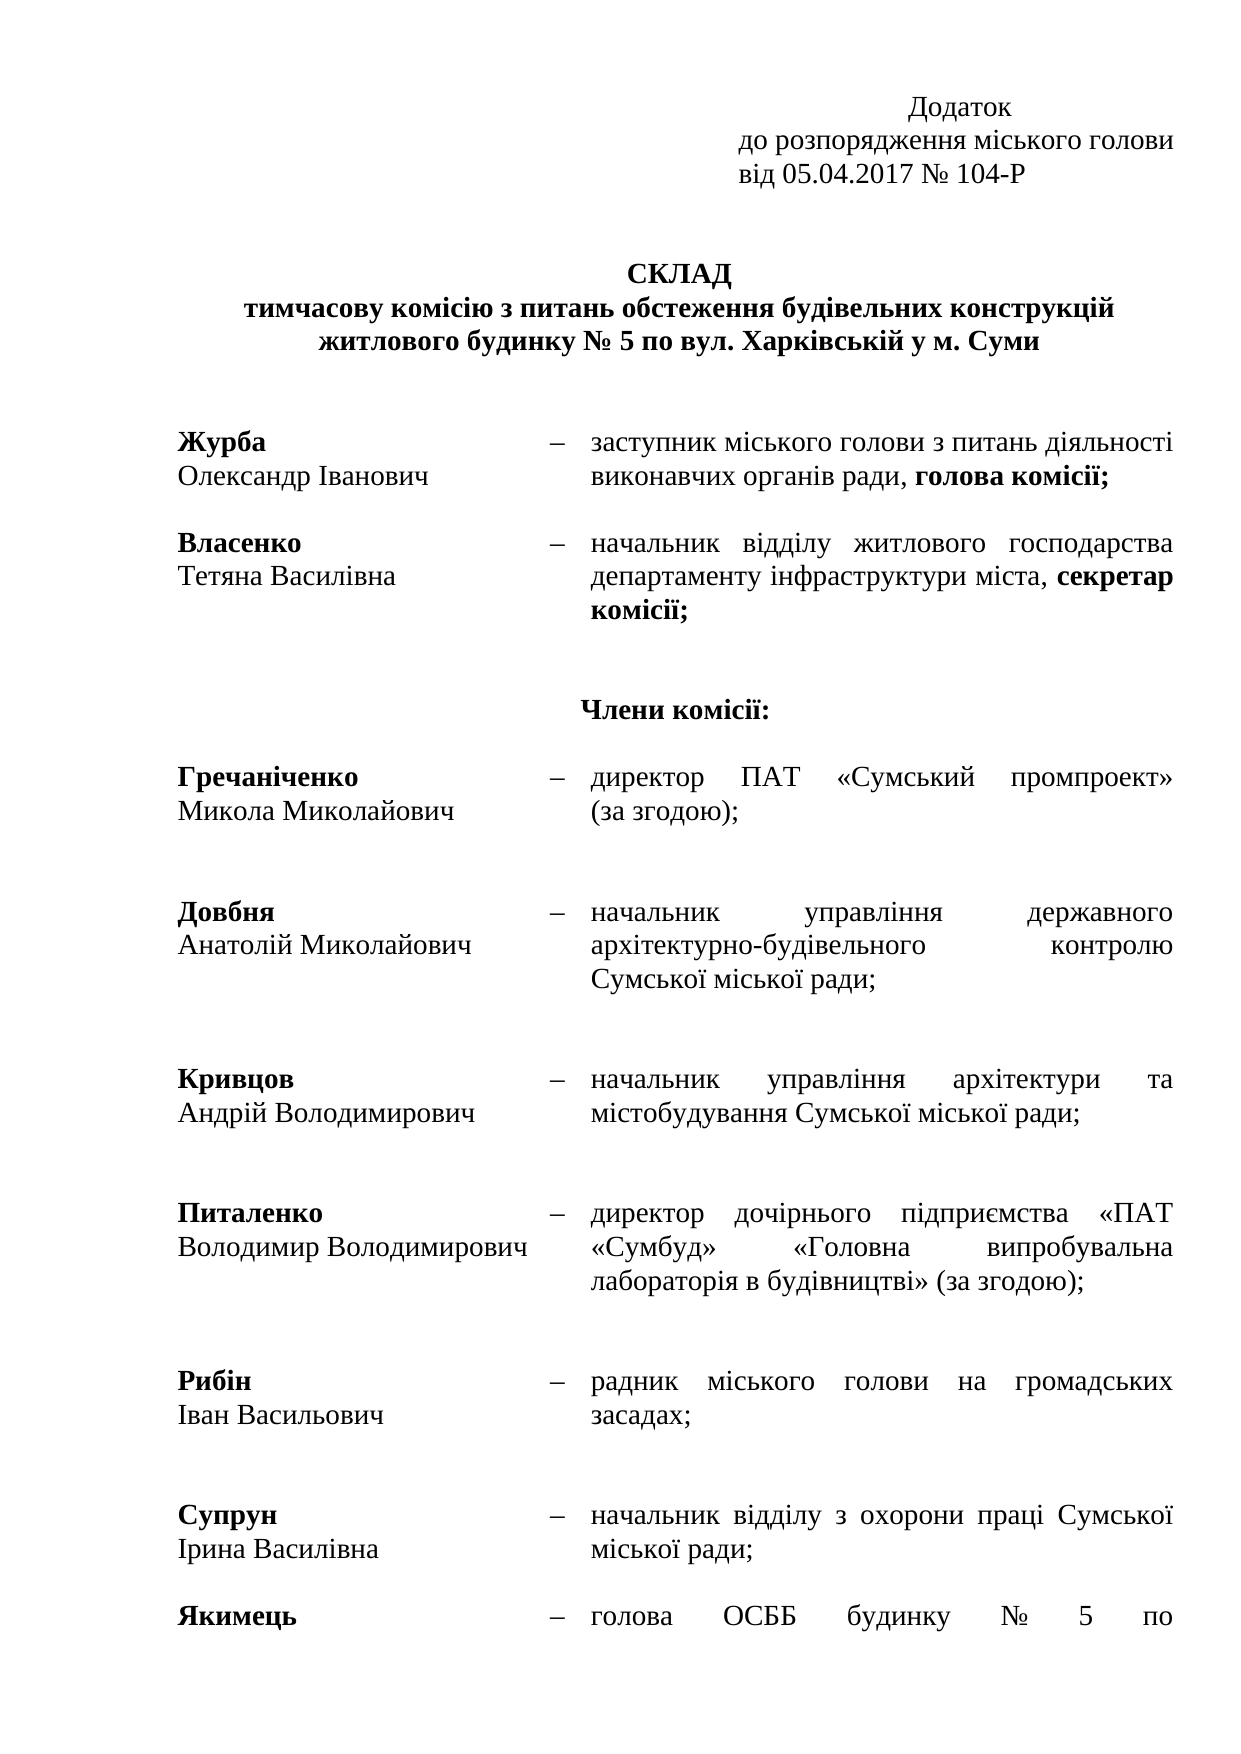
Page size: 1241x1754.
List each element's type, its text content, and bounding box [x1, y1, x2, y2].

table_cell – [535, 1061, 579, 1196]
text Додаток [177, 89, 1181, 122]
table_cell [579, 1598, 1185, 1632]
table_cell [166, 1598, 535, 1632]
table_cell – [535, 1498, 579, 1598]
table_cell радник міського голови на громадських засадах; [579, 1363, 1185, 1497]
table_cell Власенко Тетяна Василівна [166, 525, 535, 659]
text від 05.04.2017 № 104-Р [177, 156, 1181, 189]
table_header заступник міського голови з питань діяльності виконавчих органів ради, голова комісії; [579, 424, 1185, 525]
table_cell – [535, 1363, 579, 1497]
table_cell Кривцов Андрій Володимирович [166, 1061, 535, 1196]
table_cell Гречаніченко Микола Миколайович [166, 760, 535, 894]
text СКЛАД [177, 256, 1181, 290]
table_cell Рибін Іван Васильович [166, 1363, 535, 1497]
table_cell Супрун Ірина Василівна [166, 1498, 535, 1598]
table_header Журба Олександр Іванович [166, 424, 535, 525]
table_header – [535, 424, 579, 525]
table_cell – [535, 894, 579, 1061]
table_cell Члени комісії: [166, 659, 1185, 759]
table_cell начальник відділу з охорони праці Сумської міської ради; [579, 1498, 1185, 1598]
table_cell начальник управління архітектури та містобудування Сумської міської ради; [579, 1061, 1185, 1196]
text до розпорядження міського голови [177, 122, 1181, 156]
table_cell Довбня Анатолій Миколайович [166, 894, 535, 1061]
table_cell – [535, 1598, 579, 1632]
table_cell директор дочірнього підприємства «ПАТ «Сумбуд» «Головна випробувальна лабораторія в будівництві» (за згодою); [579, 1196, 1185, 1363]
table_cell Питаленко Володимир Володимирович [166, 1196, 535, 1363]
table_cell – [535, 525, 579, 659]
text тимчасову комісію з питань обстеження будівельних конструкцій житлового будинку № 5 по вул. Харківській у м. Суми [177, 290, 1181, 357]
table_cell начальник управління державного архітектурно-будівельного контролю Сумської міської ради; [579, 894, 1185, 1061]
table_cell директор ПАТ «Сумський промпроект» (за згодою); [579, 760, 1185, 894]
table_cell – [535, 1196, 579, 1363]
table_cell начальник відділу житлового господарства департаменту інфраструктури міста, секретар комісії; [579, 525, 1185, 659]
table_cell – [535, 760, 579, 894]
